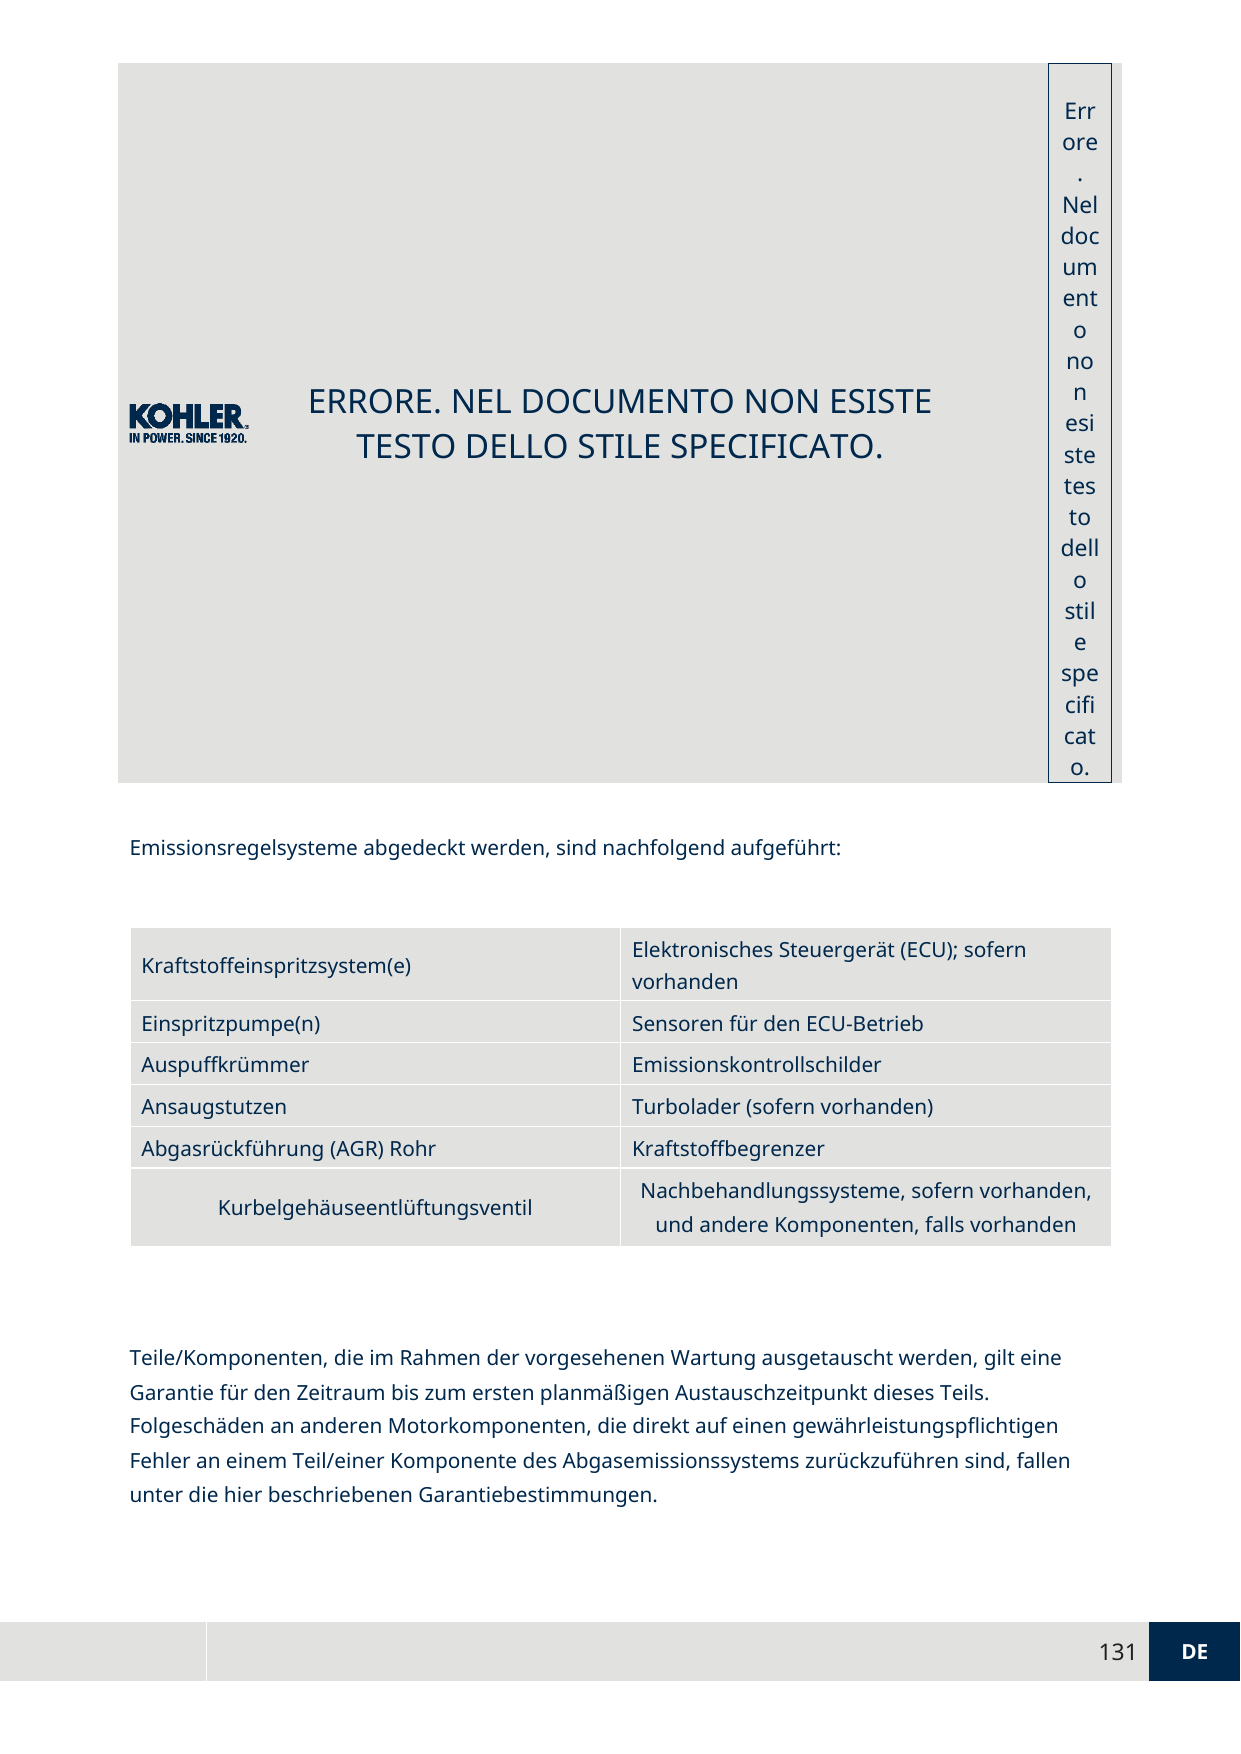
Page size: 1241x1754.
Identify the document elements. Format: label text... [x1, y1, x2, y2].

table_header KOHLER DIESELMOTOREN WELTWEITE GARANTIEBEDINGUNGEN 1. GARANTIEZEITRAUM Kohler Co. garantiert dem Endkunden, dass jeder Dieselmotor bei normalem Betrieb für den gültigen Deckungszeitraum oder die angegebenen Betriebsstunden (je nach dem was zuerst eintritt) frei von Material- oder Verarbeitungsfehlern sein wird, vorausgesetzt der Motor wird gemäß den Anweisungen und Bedienungsanleitungen von Kohler Co. betrieben und gewartet. * Hauptkomponentenfehler sind Fehler bezogen auf ein Kurbelwellengehäuse, Zylinderkopfgehäuse, eine Kurbelwelle, Kurbelwellenriemenscheibe, Nockenwelle, Verbindungsstange, ein Schwungrad und eine Ölpumpe. Der oben genannte Garantiezeitraum beginnt mit dem Kaufdatum der fertigen Anlage, in die der Motor verbaut ist. Wenn kein Stundenzähler auf der Anwendung installiert ist, werden die Betriebsstunden ab dem Kaufdatum mit 4 Betriebsstunden pro Tag, 5 Tage die Woche berechnet. Die Verpflichtung der Kohler Co. beschränkt sich im Rahmen dieser Garantie ausdrücklich auf eine nach ihrem Ermessen durchgeführte geeignete Anpassung, Reparatur oder den Austausch solcher Teile, die nach einer Inspektion durch die Kohler Co. oder eine von der Kohler Co. autorisierten Reparaturwerkstatt als defekt befunden wurdeno. Teile/Komponenten, die im Rahmen des erforderlichen Wartungsplans ausgetauscht werden, fallen ab Kaufdatum des Teils bis zum ersten planmäßigen Austausch dieser Teile/Komponenten unter die Garantie der Kohler Co. Alle anderen Ersatzteile fallen unter die oben genannte Garantie, sofern die Reparaturen von der Kohler Co. oder einer autorisierter Kohler Service durchgeführt wurden. 2. AUSSCHLÜSSE Die folgenden Punkte werden nicht von dieser Garantie abgedeckt. Schäden verursacht durch: (I) Unfall oder Havarie; (ii) unsachgemäße Nutzung oder Fahrlässigkeit; (iii) normalen Verschleiß; (iv) vorzeitigen Verschleiß wegen unsachgemäßer Wartung; (v) unsachgemäße Lagerung; (vi) alten oder verunreinigten Kraftstoff, der im Kraftstoffsystem zurückgelassen wurde, einschließlich aber nicht beschränkt auf Tankbehälter, Kraftstoffleitungen oder Kraftstoffeinspritzkomponenten; (vii) nicht genehmigte Änderungen. Fehler verursacht durch: (i) fehlerhafte Reparaturen, die von einer anderen Partei als der Kohler Co. oder einer von der Kohler Co. autorisierten Reparaturwerkstatt durchgeführt wurden; (ii) Verwendung von Ersatzteilen, die nicht von Kohler stammen; oder (iii) zusätzliche Schäden, die durch das Fehlen vorgeschriebener Maßnahmen verursacht und durch Auslösung eines Alarmlichts aktiviert werden und entweder durch Fehlverhalten oder Fahrlässigkeit oder den unbeaufsichtigten Gebrauch des Motors verursacht wurden; (iv) eine Handlung, die außerhalb der Kontrolle der Kohler Co. liegt und die unter anderem Diebstahl, Vandalismus, Brand, Blitzschlag, Erdbeben, Sturm, Hagel, Vulkanausbrüche, Überschwemmung oder Wirbelsturm einschließt. Transport- oder Reisekosten im Zusammenhang mit der Reparatur oder dem Austausch von fehlerhaften Teilen am Motor. Motorzubehör wie Kraftstofftanks, Kupplungen, Getriebe, Antriebsaggregate und Batterien, sofern sie von der Kohler Co geliefert oder montiert wurden. Motoren die in einer nicht durch Kohler überprüften Anwendung eingebaut sind. Die Anmietung von anderen Ausrüstungen während der Durchführung von Garantiereparaturen. Alle Gegenstände, die gemäß den Angaben im Benutzer- und Wartungshandbuch einem Verschleiß und einer regelmäßigen Wartung unterliegen (wie Luft-, Öl- und Kraftstofffilter, Riemen usw.), werden für einen Zeitraum gewährleistet, der dem in der Bedienungsanleitung festgelegten Austauschintervall entspricht. Kraftstoff, Schmieröl, Kühlflüssigkeit/Frostschutzmittel. STILLSCHWEIGENDE ODER GESETZLICHE GARANTIEN, EINSCHLIESSLICH DER MARKTGÄNGIGKEIT UND EIGNUNG FÜR EINEN BESTIMMTEN ZWECK, SIND AUSDRÜCKLICH AUF DIE DAUER DIESER SCHRIFTLICHEN GARANTIE BESCHRÄNKT. DIE KOHLER CO. ÜBERNIMMT KEINE ANDERE AUSDRÜCKLICHE GARANTIE UND ES IST AUCH NIEMAND SONST BEFUGT, EINE GARANTIE IM NAMEN VON KOHLER CO. ZU ÜBERNEHMEN. DIE KOHLER CO. UND/ODER DER VERKÄUFER HAFTET NICHT FÜR BESONDERE, INDIREKTE, ZUFÄLLIGE ODER FOLGESCHÄDEN JEGLICHER ART. 3. GELTENDMACHUNG VON GARANTIEANSPRÜCHEN Die Reparatur wird von einem von Kohler autorisierten KOHLER-Servicehändler durchgeführt. USA und CANADA: Die Liste der autorisierten Händler finden Sie unter www.kohlerengines.com oder telefonisch unter 1-800-544-2444 (U.S.A. und Kanada), MOTORENDIVISION, Kohler Co., Kohler Wisconsin EUROPA, NAHOST UND ASIEN Die Liste der autorisierten Händler finden Sie unter dealers.kohlerpower.it . MITTEL- UND SÜDAMERIKA Die Liste der autorisierten Händler finden Sie unter dealers.kohlerpower.it . CHINA UND ASIATISCH-PAZIFISCHER RAUM Die Liste der autorisierten Händler finden Sie unter dealers.kohlerpower.it . INDIEN Die Liste der autorisierten Händler finden Sie unter dealers.kohlerpower.it . Hinweis: Für direkt in Indien verkaufte Motoren gelten besondere Garantiebedingungen. 4. GARANTIEVERPFLICHTUNGEN DES BESITZERS Als Besitzer des Offroad-Motors sind Sie für die Durchführung der erforderlichen Wartung verantwortlich, die in der Bedienungs- und Wartungsanleitung aufgeführt ist. Die Kohler Co. empfiehlt, alle Wartungsnachweise für Ihren Offroad- oder Schiffsmotor aufzuheben. Die Garantie kann jedoch von der Kohler Co. nicht allein wegen fehlender Belege oder etwaigen Versäumnissen bei der Durchführung der empfohlenen Wartungsarbeiten abgelehnt werden. Als Besitzer des Offroad- und Schiffsmotors weisen wir Sie jedoch ausdrücklich darauf hin, dass die Kohler Co. Ihnen die vollumfängliche Garantie verweigern kann, wenn der Offroad- und Schiffsmotor oder ein Teil aufgrund von missbräuchlicher Verwendung, Nachlässigkeit, mangelnder Wartung oder nicht genehmigten Änderungen ausfällt oder Anzeichen einer Fehlfunktion aufweist. Ihr Motor ist nur für den Betrieb mit Dieselkraftstoff ausgelegt. Dieselkraftstoff und alle anderen verwendeten Flüssigkeiten müssen den Empfehlungen in der Bedienungs- und Wartungsanleitung entsprechen. Die Verwendung anderer Kraftstoffe oder Flüssigkeiten kann zu vorzeitigem Verschleiß und Ausfall des Motors führen oder dazu, dass der Betrieb Ihres Motors nicht mehr mit den Emissionsrichtlinien gemäß US-Bundesgesetz (EPA) und kalifornischem Gesetz (CARB) übereinstimmt. Die Einleitung des Garantieverfahrens liegt in Ihrer Verantwortung. CARB- und US-EPA empfehlen, Ihren Offroad- und Schiffsmotor von einem Kohler Co. Händler überprüfen zu lassen, sobald ein Problem auftritt. Die Garantiereparaturen sollten vom Händler so schnell wie möglich durchgeführt werden. 5. GARANTIEUMFANG Kohler Co. repariert oder ersetzt Teile, Komponenten und Unterbaugruppen des Emissionsregelsystems, die in Bezug auf Material oder Verarbeitung als fehlerhaft befunden werden, einschließlich Diagnose, Arbeitsleistungen und Teilen ohne die Kosten hierfür dem Besitzer zu berechnen, vorausgesetzt, es wurden keine unbefugten Änderungen jeglicher Art am Motor oder an seinen Teilen, Komponenten und Unterbaugruppen durchgeführt. Die Wahl und Verantwortung für die Entscheidung, einen Defekt am Emissionsregelsystem zu beheben oder zu ersetzen, liegt ausschließlich bei Kohler Co. und die Liste der Teile/Komponenten, die von der in den U.S.-Bundesstaaten bzw. in Kalifornien geltenden Garantie für Emissionsregelsysteme abgedeckt werden, sind nachfolgend aufgeführt: Teile/Komponenten, die im Rahmen der vorgesehenen Wartung ausgetauscht werden, gilt eine Garantie für den Zeitraum bis zum ersten planmäßigen Austauschzeitpunkt dieses Teils. Folgeschäden an anderen Motorkomponenten, die direkt auf einen gewährleistungspflichtigen Fehler an einem Teil/einer Komponente des Abgasemissionssystems zurückzuführen sind, fallen unter die hier beschriebenen Garantiebestimmungen. 6. WARTUNGS- UND REPARATURANFORDERUNGEN Der besitzer ist für die ordnungsgemässe verwendung und wartung des motors verantwortlich. Die Kohler Co. Empfiehlt, quittungen und protokolle in bezug auf die durchführung der regelmässigen wartung aufzubewahren, damit sie bei bedarf zur klärung von fragen herangezogen werden können. Wenn der motor im verlauf des garantiezeitraums verkauft wird, sind die wartungsunterlagen dem jeweiligen nachbesitzer zu übergeben. Die Kohler Co. Darf keine garantiereparaturen allein aufgrund der tatsache ablehnen, dass keine reparaturwartungen vorgenommen oder die wartungsprotokolle nicht aufbewahrt wurden. Normale wartungen, austausch oder reparaturen von emissionsmindernden einrichtungen oder -emissionsregelsystemen können von jeder beliebigen firma oder person durchgeführt werden. Garantiereparaturen müssen jedoch von einem offiziellen kohler-servicezentrum vorgenommen werden. 7. EMISSIONSREGELSYSTEME FÜR OFFROAD- UND SCHIFFSDIESELMOTOREN IN DEN USA UND KALIFORNIEN BESCHRÄNKTE GARANTIEERKLÄRUNG (NUR FÜR DIE USA) Die Kalifornische behörde zum schutz der luft (California Air Resources Board - CARB), die us-behörde zum schutz der umwelt (environmental protection agency – EPA) und die Kohler Co. Freuen sich, ihnen die für das emissionsregelsystem ihres offroad-kompressionszündungs- und schiffs-(diesel)-motors [aktuelles modelljahr – {2+ aktuelles modelljahr}] geltende garantie zu erklären. In kalifornien („der staat”) und in der US-EPA-regulierten region müssen neue hochleistungs-offroad- und schiffsmotoren so konzipiert, gebaut und ausgestattet werden, dass sie den strengen luftreinhaltungsstandards des staates und der US-EPA entsprechen. Der garantiezeitraum beginnt mit dem tag, an dem der motor oder die ausrüstung an den endbesitzter geliefert wird. Die Kohler Co. Muss das emissionsregelsystem ihres motors für den im folgenden abschnitt genannten zeitraum garantieren, sofern keine missbräuchliche verwendung, nachlässigkeit oder mangelnde wartung ihres motors vorliegt. Ihr emissionsregelsystem kann teile wie das kraftstoffeinspritzsystem und das luftansaugsystem enthalten. Ausserdem können schläuche, riemen, verbinder und andere emissionsrelevante baugruppen dazu gehören. Tritt ein unter die garantie fallendes problem auf, repariert die Kohler Co. Den offroad- und schiffsmotor einschliesslich diagnose, ersatzteilen und arbeitsaufwand ohne kosten für sie. Dem besitzer werden keine kosten für die diagnose, die zur feststellung eines schadens an einem unter garantie stehenden teil führen, in rechnung gestellt, wenn die diagnosearbeiten von einem offiziellen garantiezentrum durchgeführt werden. UMFANG DER HERSTELLERGARANTIE Für hochleistungs-offroad- und schiffsmotoren [aktuelles modelljahr – {2+ aktuelles modelljahr}] gilt die garantie für den unten genannten garantiezeitraum. Ist ein emissionsrelevantes teil an ihrem motor defekt, wird das teil von Kohler Co. Repariert oder ersetzt. SCHIFFSDIESELMOTOR [118, 815, 1122, 1558]
picture [129, 403, 249, 443]
